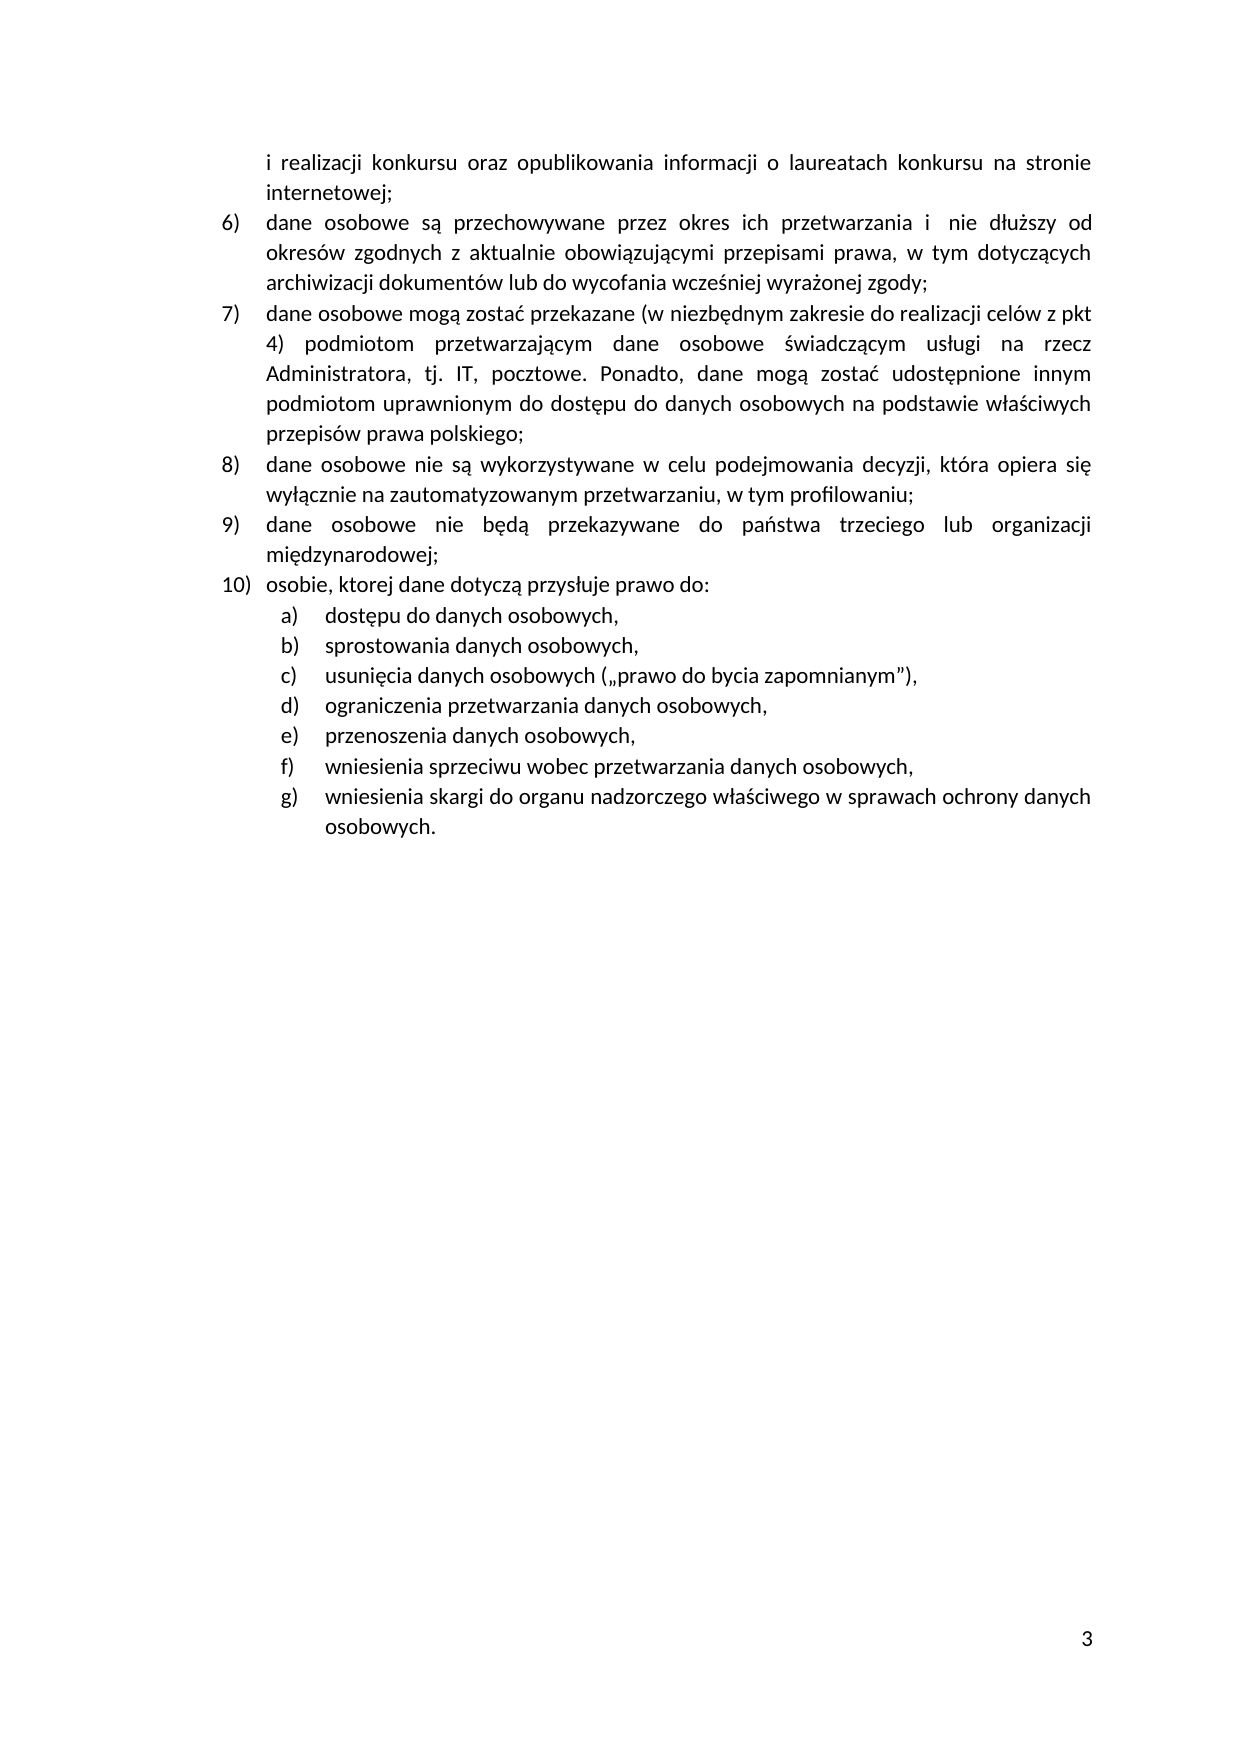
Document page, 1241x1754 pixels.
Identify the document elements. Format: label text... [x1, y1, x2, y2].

list dane osobowe mogą zostać przekazane (w niezbędnym zakresie do realizacji celów z pkt 4) podmiotom przetwarzającym dane osobowe świadczącym usługi na rzecz Administratora, tj. IT, pocztowe. Ponadto, dane mogą zostać udostępnione innym podmiotom uprawnionym do dostępu do danych osobowych na podstawie właściwych przepisów prawa polskiego; [221, 299, 1093, 447]
list dane osobowe nie są wykorzystywane w celu podejmowania decyzji, która opiera się wyłącznie na zautomatyzowanym przetwarzaniu, w tym profilowaniu; [221, 450, 1093, 508]
list osobie, ktorej dane dotyczą przysłuje prawo do: [221, 571, 1093, 598]
list dostępu do danych osobowych, [281, 601, 1093, 629]
list usunięcia danych osobowych („prawo do bycia zapomnianym”), [281, 661, 1093, 689]
list ograniczenia przetwarzania danych osobowych, [281, 691, 1093, 719]
list dane osobowe są przechowywane przez okres ich przetwarzania i nie dłuższy od okresów zgodnych z aktualnie obowiązującymi przepisami prawa, w tym dotyczących archiwizacji dokumentów lub do wycofania wcześniej wyrażonej zgody; [221, 208, 1093, 296]
list przenoszenia danych osobowych, [281, 722, 1093, 749]
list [221, 148, 1093, 206]
list wniesienia sprzeciwu wobec przetwarzania danych osobowych, [281, 752, 1093, 780]
list sprostowania danych osobowych, [281, 631, 1093, 659]
list wniesienia skargi do organu nadzorczego właściwego w sprawach ochrony danych osobowych. [281, 782, 1093, 840]
list dane osobowe nie będą przekazywane do państwa trzeciego lub organizacji międzynarodowej; [221, 510, 1093, 568]
